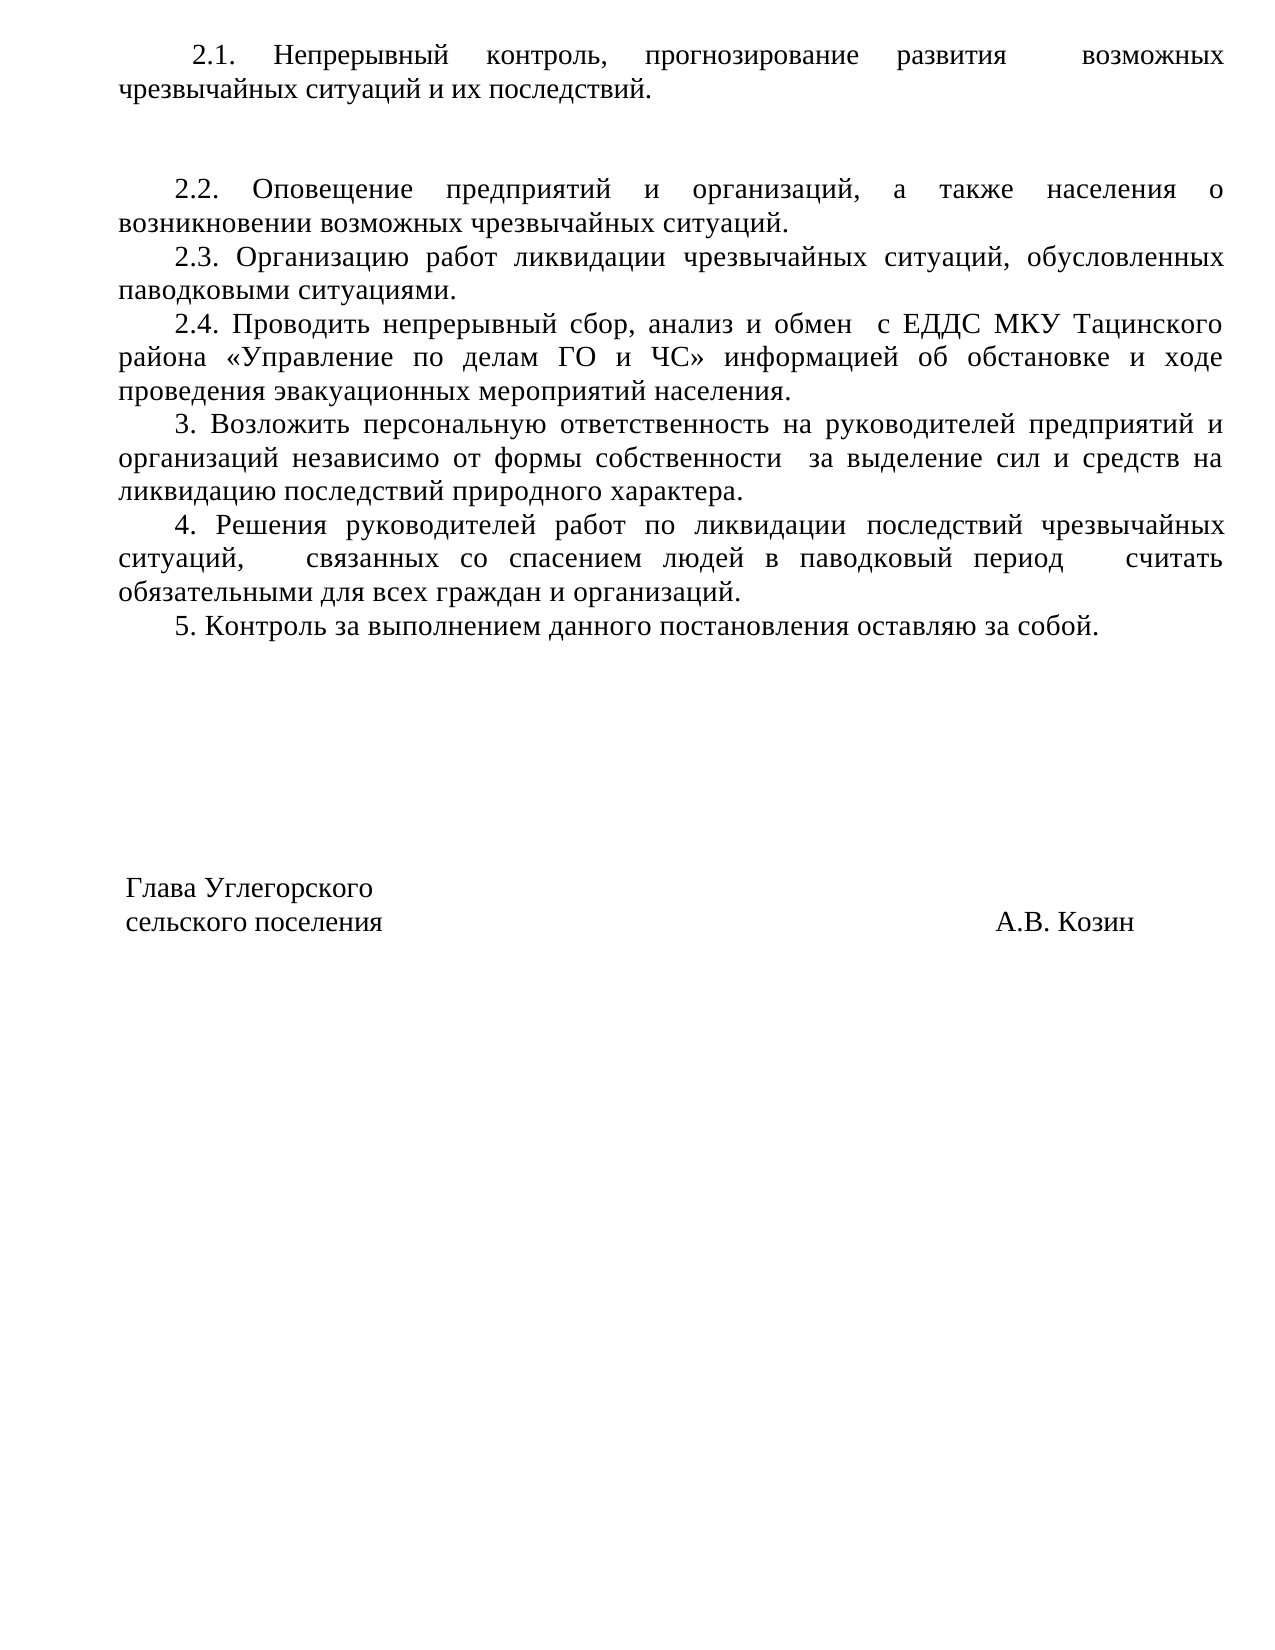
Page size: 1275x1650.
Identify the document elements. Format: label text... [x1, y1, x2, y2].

text 5. Контроль за выполнением данного постановления оставляю за собой. [118, 608, 1225, 641]
text 3. Возложить персональную ответственность на руководителей предприятий и организаций независимо от формы собственности за выделение сил и средств на ликвидацию последствий природного характера. [118, 406, 1225, 507]
text 2.3. Организацию работ ликвидации чрезвычайных ситуаций, обусловленных паводковыми ситуациями. [118, 239, 1225, 306]
text Глава Углегорского [118, 870, 1225, 904]
text 2.2. Оповещение предприятий и организаций, а также населения о возникновении возможных чрезвычайных ситуаций. [118, 172, 1225, 239]
text сельского поселения А.В. Козин [118, 904, 1225, 937]
text 4. Решения руководителей работ по ликвидации последствий чрезвычайных ситуаций, связанных со спасением людей в паводковый период считать обязательными для всех граждан и организаций. [118, 507, 1225, 608]
text 2.4. Проводить непрерывный сбор, анализ и обмен с ЕДДС МКУ Тацинского района «Управление по делам ГО и ЧС» информацией об обстановке и ходе проведения эвакуационных мероприятий населения. [118, 306, 1225, 406]
text 2.1. Непрерывный контроль, прогнозирование развития возможных чрезвычайных ситуаций и их последствий. [118, 37, 1225, 104]
